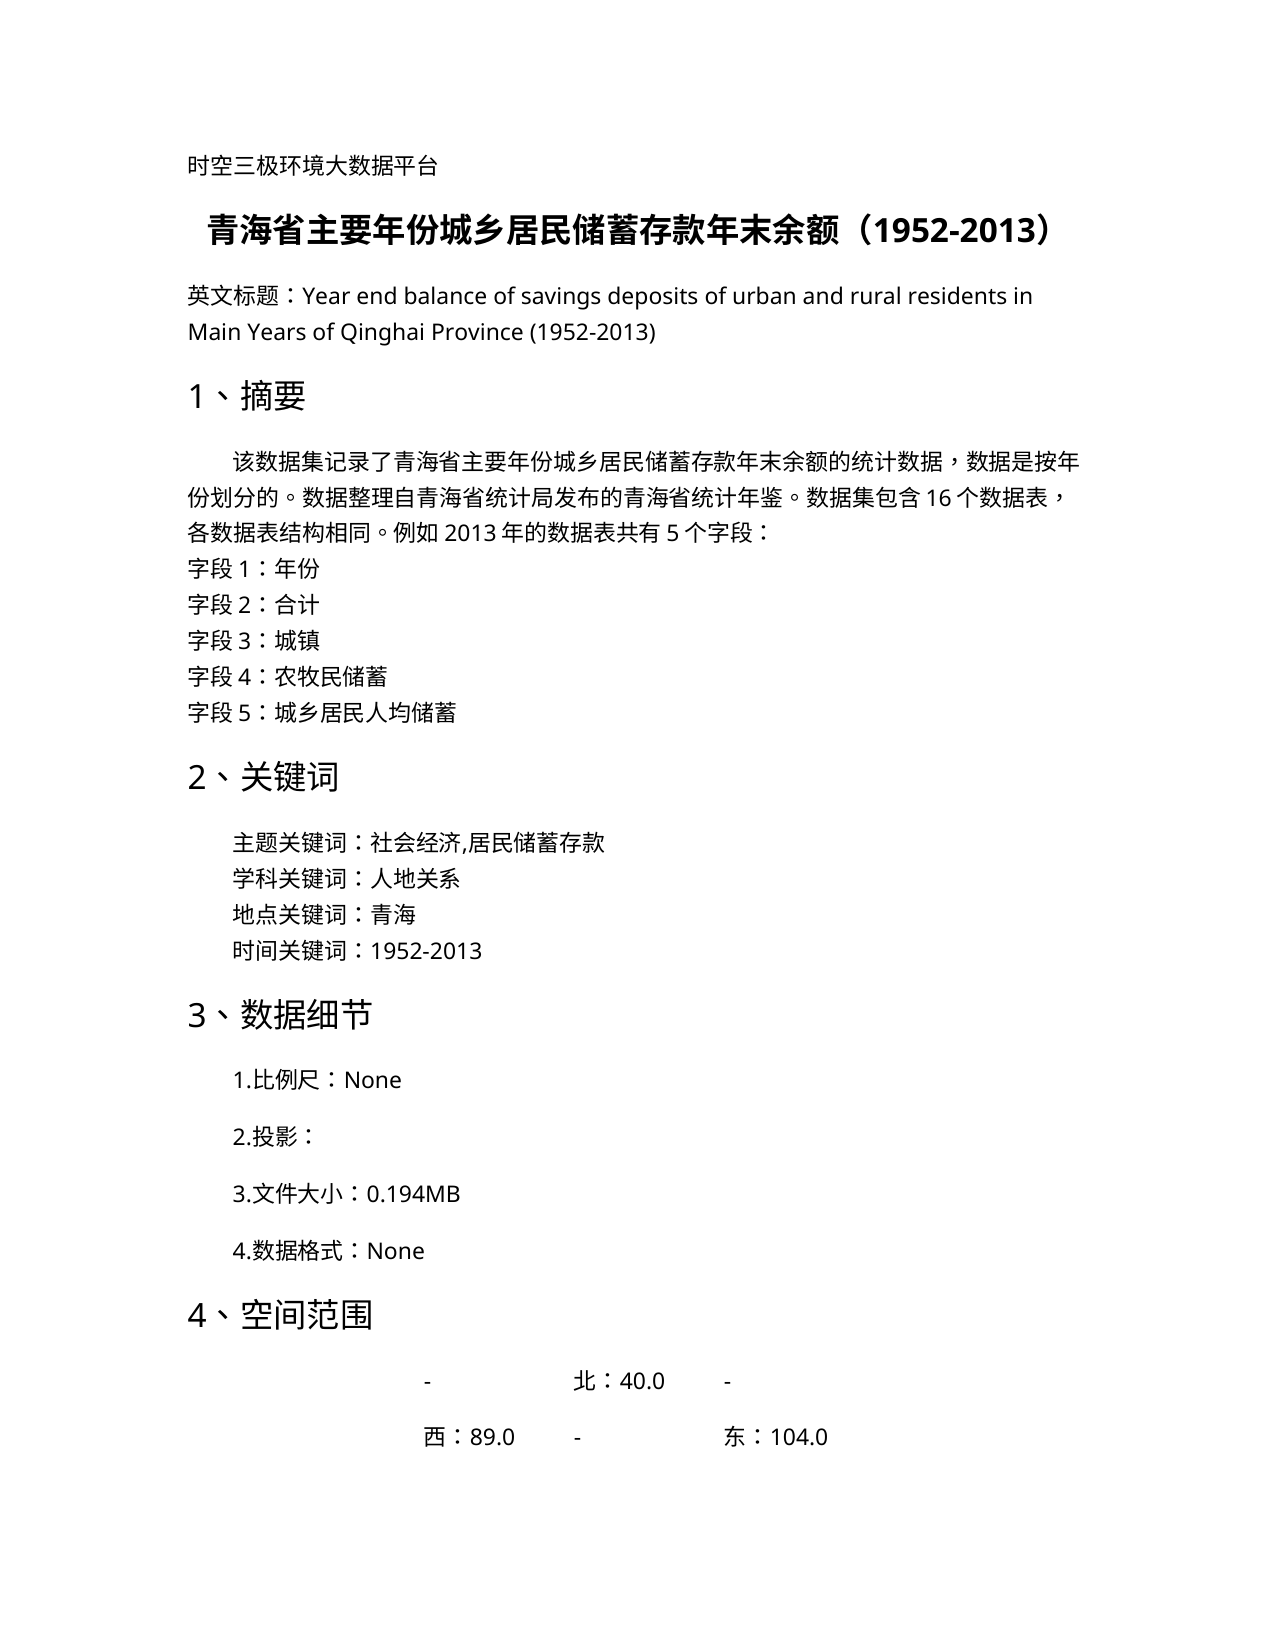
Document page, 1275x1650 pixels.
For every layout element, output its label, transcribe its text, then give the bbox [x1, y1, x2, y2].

table_cell 西：89.0 [413, 1421, 562, 1476]
table_header - [413, 1365, 562, 1421]
table_header - [713, 1365, 862, 1421]
text 3、数据细节 [187, 991, 1087, 1037]
text 4、空间范围 [187, 1292, 1087, 1337]
text 3.文件大小：0.194MB [232, 1178, 1087, 1209]
text 时空三极环境大数据平台 [187, 150, 1087, 181]
text 1、摘要 [187, 372, 1087, 418]
text 1.比例尺：None [232, 1064, 1087, 1096]
text 2.投影： [232, 1121, 1087, 1152]
table_cell - [563, 1421, 712, 1476]
table_cell 东：104.0 [713, 1421, 862, 1476]
text 青海省主要年份城乡居民储蓄存款年末余额（1952-2013） [187, 207, 1087, 252]
text 4.数据格式：None [232, 1235, 1087, 1266]
text 英文标题：Year end balance of savings deposits of urban and rural residents in Main Years of Qinghai Province (1952-2013) [187, 280, 1087, 347]
table_header 北：40.0 [563, 1365, 712, 1421]
text 该数据集记录了青海省主要年份城乡居民储蓄存款年末余额的统计数据，数据是按年份划分的。数据整理自青海省统计局发布的青海省统计年鉴。数据集包含16个数据表，各数据表结构相同。例如2013年的数据表共有5个字段： 字段1：年份 字段2：合计 字段3：城镇 字段4：农牧民储蓄 字段5：城乡居民人均储蓄 [187, 446, 1087, 728]
text 2、关键词 [187, 754, 1087, 799]
text 主题关键词：社会经济,居民储蓄存款 学科关键词：人地关系 地点关键词：青海 时间关键词：1952-2013 [232, 827, 1087, 966]
